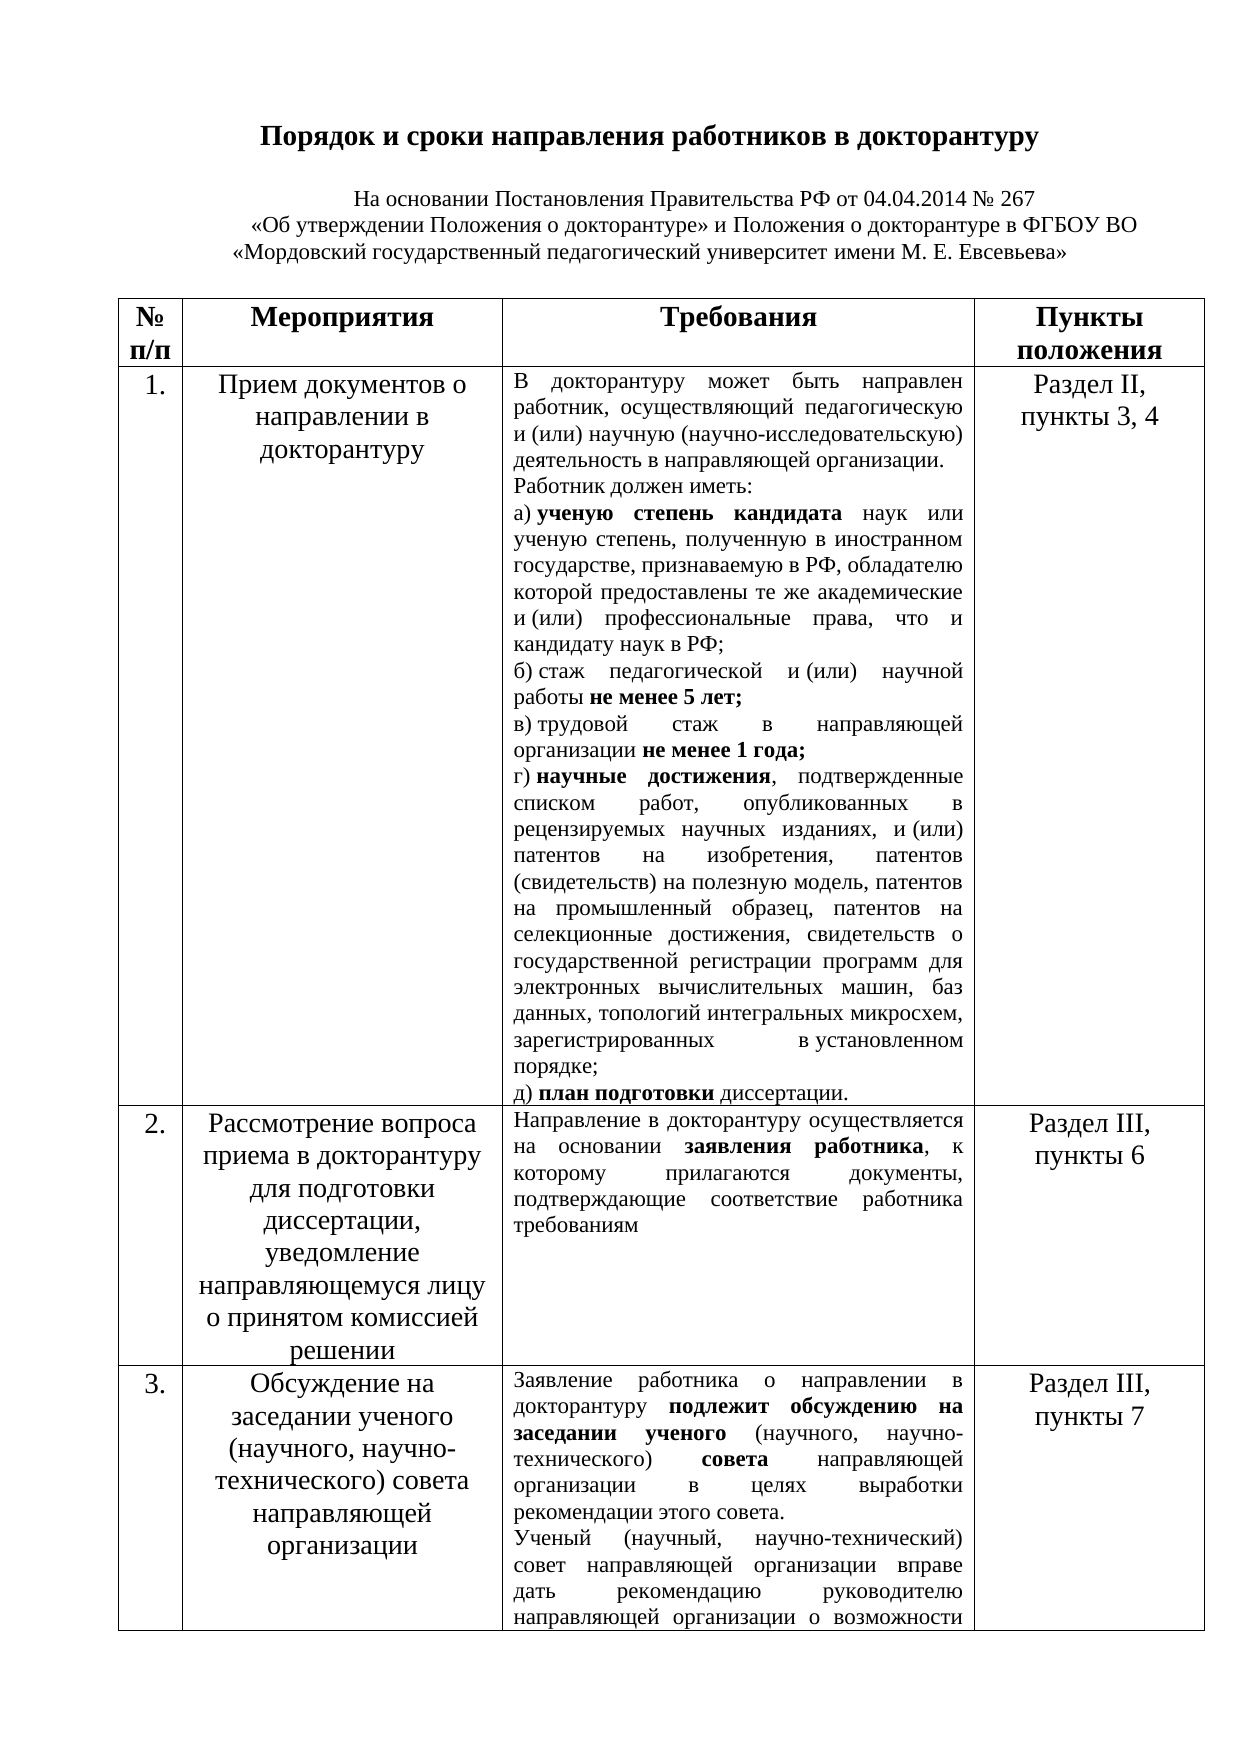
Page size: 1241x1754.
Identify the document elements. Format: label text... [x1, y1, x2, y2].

table_header Требования [503, 299, 974, 366]
table_cell Раздел II, пункты 3, 4 [975, 367, 1204, 1105]
table_cell Направление в докторантуру осуществляется на основании заявления работника, к которому прилагаются документы, подтверждающие соответствие работника требованиям [503, 1106, 974, 1365]
table_header № п/п [119, 299, 182, 366]
table_cell Рассмотрение вопроса приема в докторантуру для подготовки диссертации, уведомление направляющемуся лицу о принятом комиссией решении [183, 1106, 502, 1365]
text Порядок и сроки направления работников в докторантуру [118, 118, 1181, 152]
table_cell [119, 367, 182, 1105]
table_cell В докторантуру может быть направлен работник, осуществляющий педагогическую и (или) научную (научно-исследовательскую) деятельность в направляющей организации. Работник должен иметь: а) ученую степень кандидата наук или ученую степень, полученную в иностранном государстве, признаваемую в РФ, обладателю которой предоставлены те же академические и (или) профессиональные права, что и кандидату наук в РФ; б) стаж педагогической и (или) научной работы не менее 5 лет; в) трудовой стаж в направляющей организации не менее 1 года; г) научные достижения, подтвержденные списком работ, опубликованных в рецензируемых научных изданиях, и (или) патентов на изобретения, патентов (свидетельств) на полезную модель, патентов на промышленный образец, патентов на селекционные достижения, свидетельств о государственной регистрации программ для электронных вычислительных машин, баз данных, топологий интегральных микросхем, зарегистрированных в установленном порядке; д) план подготовки диссертации. [503, 367, 974, 1105]
table_cell Прием документов о направлении в докторантуру [183, 367, 502, 1105]
table_header Пункты положения [975, 299, 1204, 366]
table_cell [119, 1366, 182, 1630]
table_header Мероприятия [183, 299, 502, 366]
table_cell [503, 1366, 974, 1630]
table_cell Раздел III, пункты 6 [975, 1106, 1204, 1365]
text «Об утверждении Положения о докторантуре» и Положения о докторантуре в ФГБОУ ВО «Мордовский государственный педагогический университет имени М. Е. Евсевьева» [118, 212, 1181, 264]
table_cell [183, 1366, 502, 1630]
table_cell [975, 1366, 1204, 1630]
text На основании Постановления Правительства РФ от 04.04.2014 № 267 [118, 185, 1181, 212]
table_cell [119, 1106, 182, 1365]
